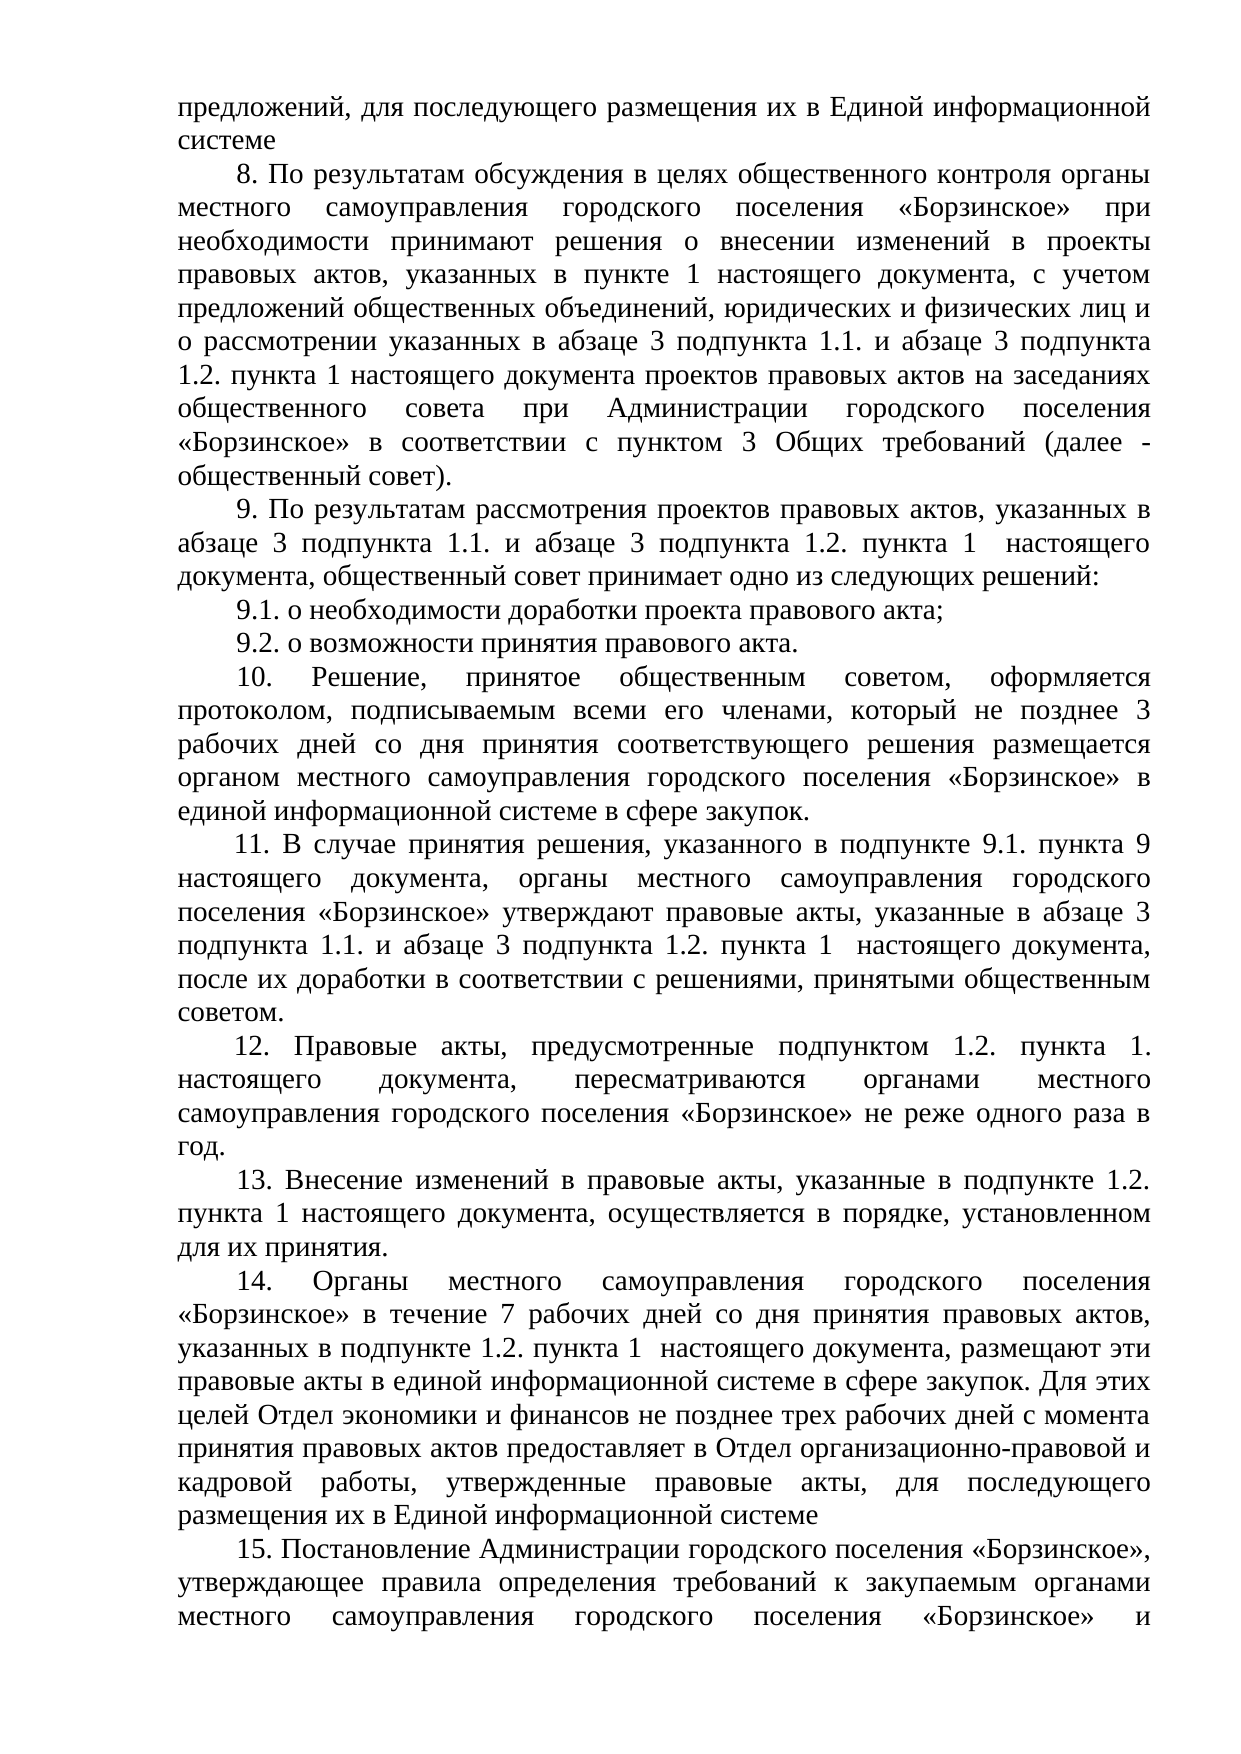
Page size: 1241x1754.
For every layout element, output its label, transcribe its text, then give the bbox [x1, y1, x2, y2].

text 13. Внесение изменений в правовые акты, указанные в подпункте 1.2. пункта 1 настоящего документа, осуществляется в порядке, установленном для их принятия. [177, 1162, 1152, 1263]
text 9. По результатам рассмотрения проектов правовых актов, указанных в абзаце 3 подпункта 1.1. и абзаце 3 подпункта 1.2. пункта 1 настоящего документа, общественный совет принимает одно из следующих решений: [177, 491, 1152, 592]
text 11. В случае принятия решения, указанного в подпункте 9.1. пункта 9 настоящего документа, органы местного самоуправления городского поселения «Борзинское» утверждают правовые акты, указанные в абзаце 3 подпункта 1.1. и абзаце 3 подпункта 1.2. пункта 1 настоящего документа, после их доработки в соответствии с решениями, принятыми общественным советом. [177, 827, 1152, 1028]
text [177, 1531, 1152, 1632]
text 12. Правовые акты, предусмотренные подпунктом 1.2. пункта 1. настоящего документа, пересматриваются органами местного самоуправления городского поселения «Борзинское» не реже одного раза в год. [177, 1028, 1152, 1162]
text 10. Решение, принятое общественным советом, оформляется протоколом, подписываемым всеми его членами, который не позднее 3 рабочих дней со дня принятия соответствующего решения размещается органом местного самоуправления городского поселения «Борзинское» в единой информационной системе в сфере закупок. [177, 659, 1152, 827]
text 8. По результатам обсуждения в целях общественного контроля органы местного самоуправления городского поселения «Борзинское» при необходимости принимают решения о внесении изменений в проекты правовых актов, указанных в пункте 1 настоящего документа, с учетом предложений общественных объединений, юридических и физических лиц и о рассмотрении указанных в абзаце 3 подпункта 1.1. и абзаце 3 подпункта 1.2. пункта 1 настоящего документа проектов правовых актов на заседаниях общественного совета при Администрации городского поселения «Борзинское» в соответствии с пунктом 3 Общих требований (далее - общественный совет). [177, 156, 1152, 491]
text 9.2. о возможности принятия правового акта. [177, 625, 1152, 659]
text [177, 89, 1152, 156]
text 9.1. о необходимости доработки проекта правового акта; [177, 592, 1152, 625]
text 14. Органы местного самоуправления городского поселения «Борзинское» в течение 7 рабочих дней со дня принятия правовых актов, указанных в подпункте 1.2. пункта 1 настоящего документа, размещают эти правовые акты в единой информационной системе в сфере закупок. Для этих целей Отдел экономики и финансов не позднее трех рабочих дней с момента принятия правовых актов предоставляет в Отдел организационно-правовой и кадровой работы, утвержденные правовые акты, для последующего размещения их в Единой информационной системе [177, 1263, 1152, 1531]
